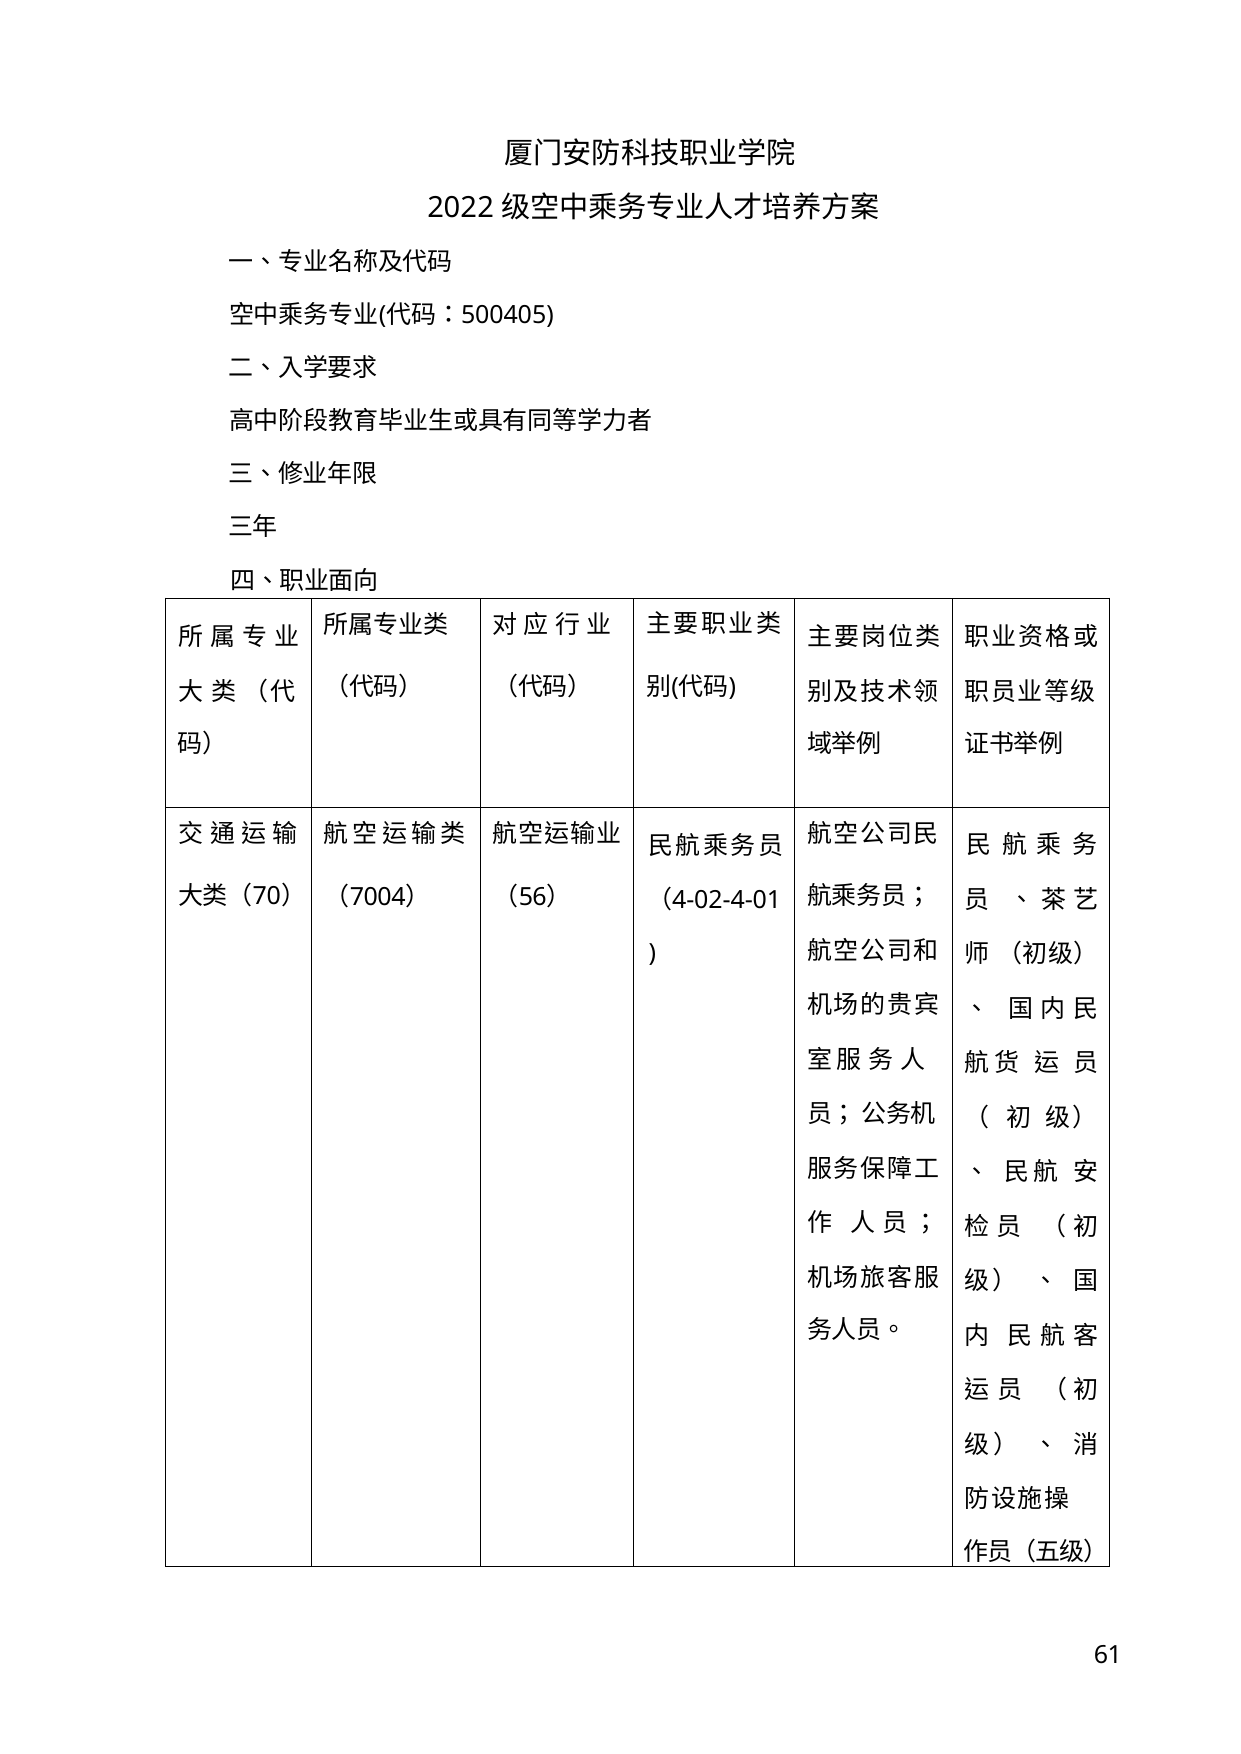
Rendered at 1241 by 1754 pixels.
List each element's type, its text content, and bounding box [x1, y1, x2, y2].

text 一、专业名称及代码 [228, 245, 1122, 276]
text 厦门安防科技职业学院 [504, 134, 1122, 171]
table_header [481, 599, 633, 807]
text 高中阶段教育毕业生或具有同等学力者 [229, 405, 1122, 436]
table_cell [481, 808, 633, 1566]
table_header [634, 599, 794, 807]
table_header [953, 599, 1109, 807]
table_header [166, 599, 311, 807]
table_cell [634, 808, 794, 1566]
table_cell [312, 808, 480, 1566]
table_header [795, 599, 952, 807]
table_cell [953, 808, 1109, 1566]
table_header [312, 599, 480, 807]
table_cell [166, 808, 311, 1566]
text 三年 [228, 511, 1122, 542]
text 空中乘务专业(代码：500405) [229, 298, 1122, 329]
text 三、修业年限 [228, 458, 1122, 489]
text 2022 级空中乘务专业人才培养方案 [427, 188, 1122, 224]
text 四、职业面向 [231, 564, 1122, 596]
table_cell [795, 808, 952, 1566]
text 二、入学要求 [228, 351, 1122, 383]
